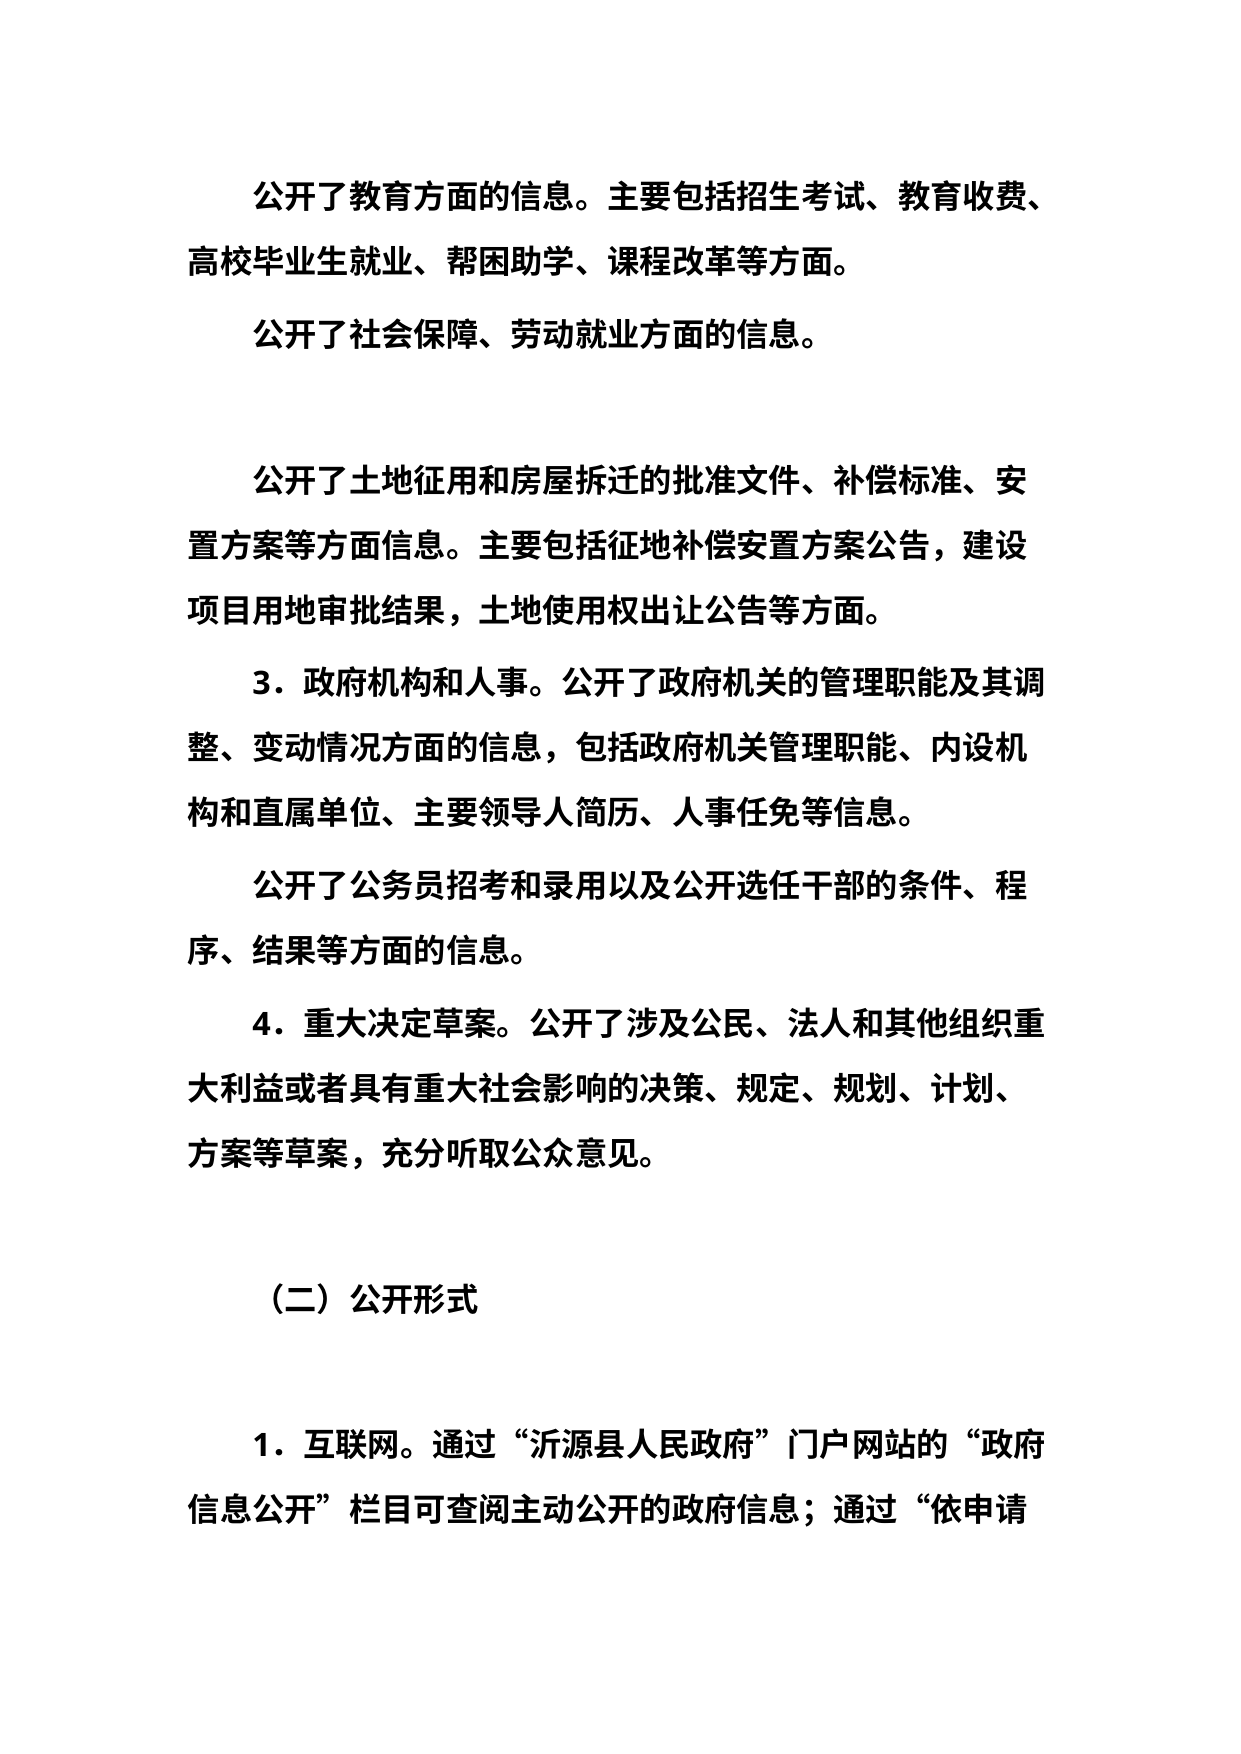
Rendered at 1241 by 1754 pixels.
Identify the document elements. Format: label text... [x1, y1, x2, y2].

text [187, 1410, 1053, 1540]
text 公开了土地征用和房屋拆迁的批准文件、补偿标准、安置方案等方面信息。主要包括征地补偿安置方案公告，建设项目用地审批结果，土地使用权出让公告等方面。 [187, 445, 1053, 640]
text （二）公开形式 [187, 1264, 1053, 1329]
text 公开了公务员招考和录用以及公开选任干部的条件、程序、结果等方面的信息。 [187, 851, 1053, 981]
text 公开了教育方面的信息。主要包括招生考试、教育收费、高校毕业生就业、帮困助学、课程改革等方面。 [187, 162, 1053, 292]
text 4．重大决定草案。公开了涉及公民、法人和其他组织重大利益或者具有重大社会影响的决策、规定、规划、计划、方案等草案，充分听取公众意见。 [187, 989, 1053, 1184]
text 公开了社会保障、劳动就业方面的信息。 [187, 300, 1053, 365]
text 3．政府机构和人事。公开了政府机关的管理职能及其调整、变动情况方面的信息，包括政府机关管理职能、内设机构和直属单位、主要领导人简历、人事任免等信息。 [187, 648, 1053, 843]
